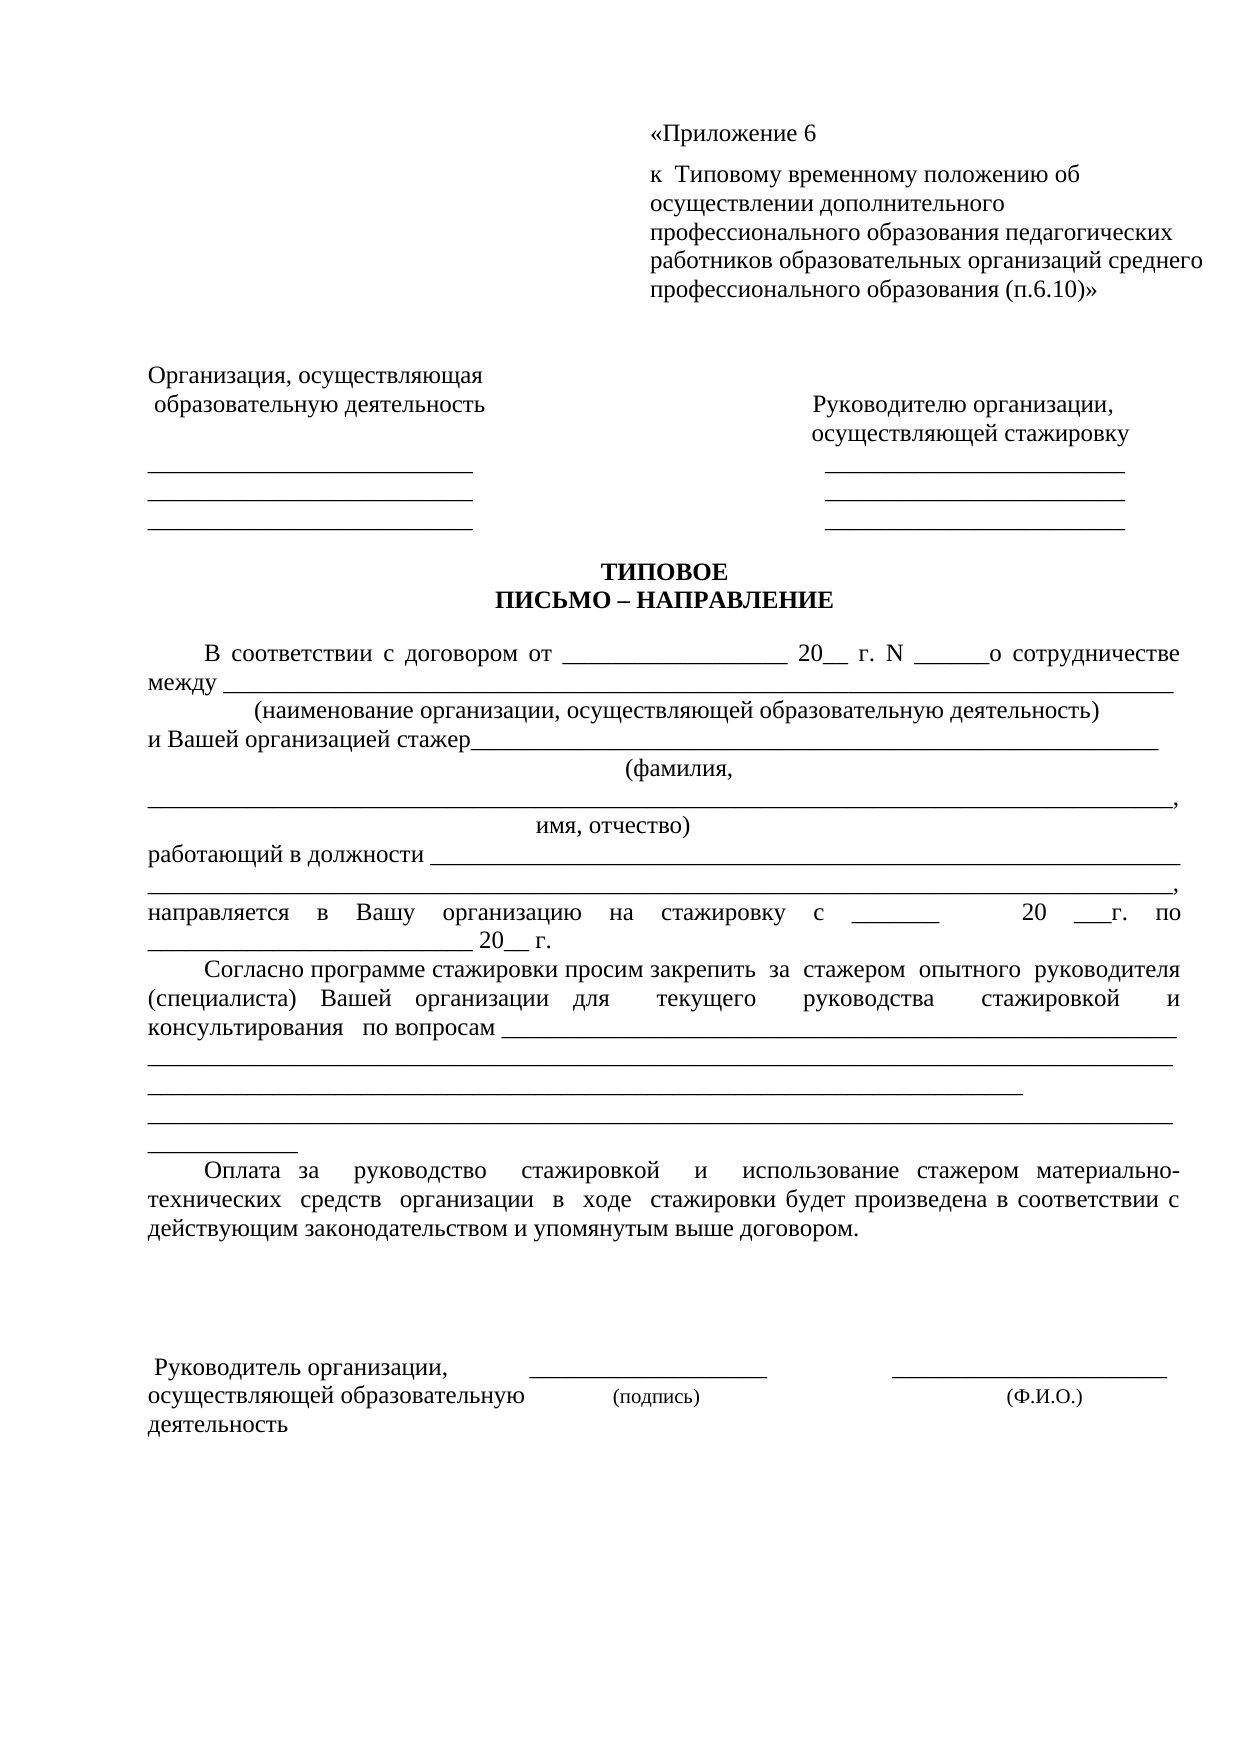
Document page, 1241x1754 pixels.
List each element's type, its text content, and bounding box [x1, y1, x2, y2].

text и Вашей организацией стажер_______________________________________________________ [148, 724, 1181, 753]
text деятельность [148, 1409, 1181, 1438]
text ____________________________________________________________________________________________________________________________________________________________________ [148, 1069, 1181, 1155]
text __________________________________________________________________________________, [148, 782, 1181, 810]
text имя, отчество) [148, 810, 1181, 839]
text направляется в Вашу организацию на стажировку с _______ 20 ___г. по __________________________ 20__ г. [148, 897, 1181, 954]
text Организация, осуществляющая [148, 361, 1181, 389]
text __________________________ ________________________ [148, 504, 1181, 533]
text образовательную деятельность Руководителю организации, осуществляющей стажировку [148, 389, 1181, 447]
text «Приложение 6 [576, 118, 1181, 147]
text осуществляющей образовательную (подпись) (Ф.И.О.) [148, 1380, 1181, 1409]
text (фамилия, [148, 753, 1181, 782]
text __________________________________________________________________________________ [148, 1040, 1181, 1069]
text Руководитель организации, ___________________ ______________________ [148, 1352, 1181, 1380]
text Согласно программе стажировки просим закрепить за стажером опытного руководителя (специалиста) Вашей организации для текущего руководства стажировкой и консультирования по вопросам ______________________________________________________ [148, 954, 1181, 1040]
text (наименование организации, осуществляющей образовательную деятельность) [148, 695, 1181, 724]
text к Типовому временному положению об осуществлении дополнительного профессионального образования педагогических работников образовательных организаций среднего профессионального образования (п.6.10)» [650, 159, 1211, 303]
text ПИСЬМО – НАПРАВЛЕНИЕ [148, 586, 1181, 614]
text ТИПОВОЕ [148, 557, 1181, 586]
text Оплата за руководство стажировкой и использование стажером материально-технических средств организации в ходе стажировки будет произведена в соответствии с действующим законодательством и упомянутым выше договором. [148, 1155, 1181, 1242]
text __________________________ ________________________ [148, 476, 1181, 504]
text работающий в должности ____________________________________________________________ [148, 839, 1181, 868]
text __________________________ ________________________ [148, 447, 1181, 476]
text В соответствии с договором от __________________ 20__ г. N ______о сотрудничестве между ____________________________________________________________________________ [148, 638, 1181, 695]
text __________________________________________________________________________________, [148, 868, 1181, 897]
